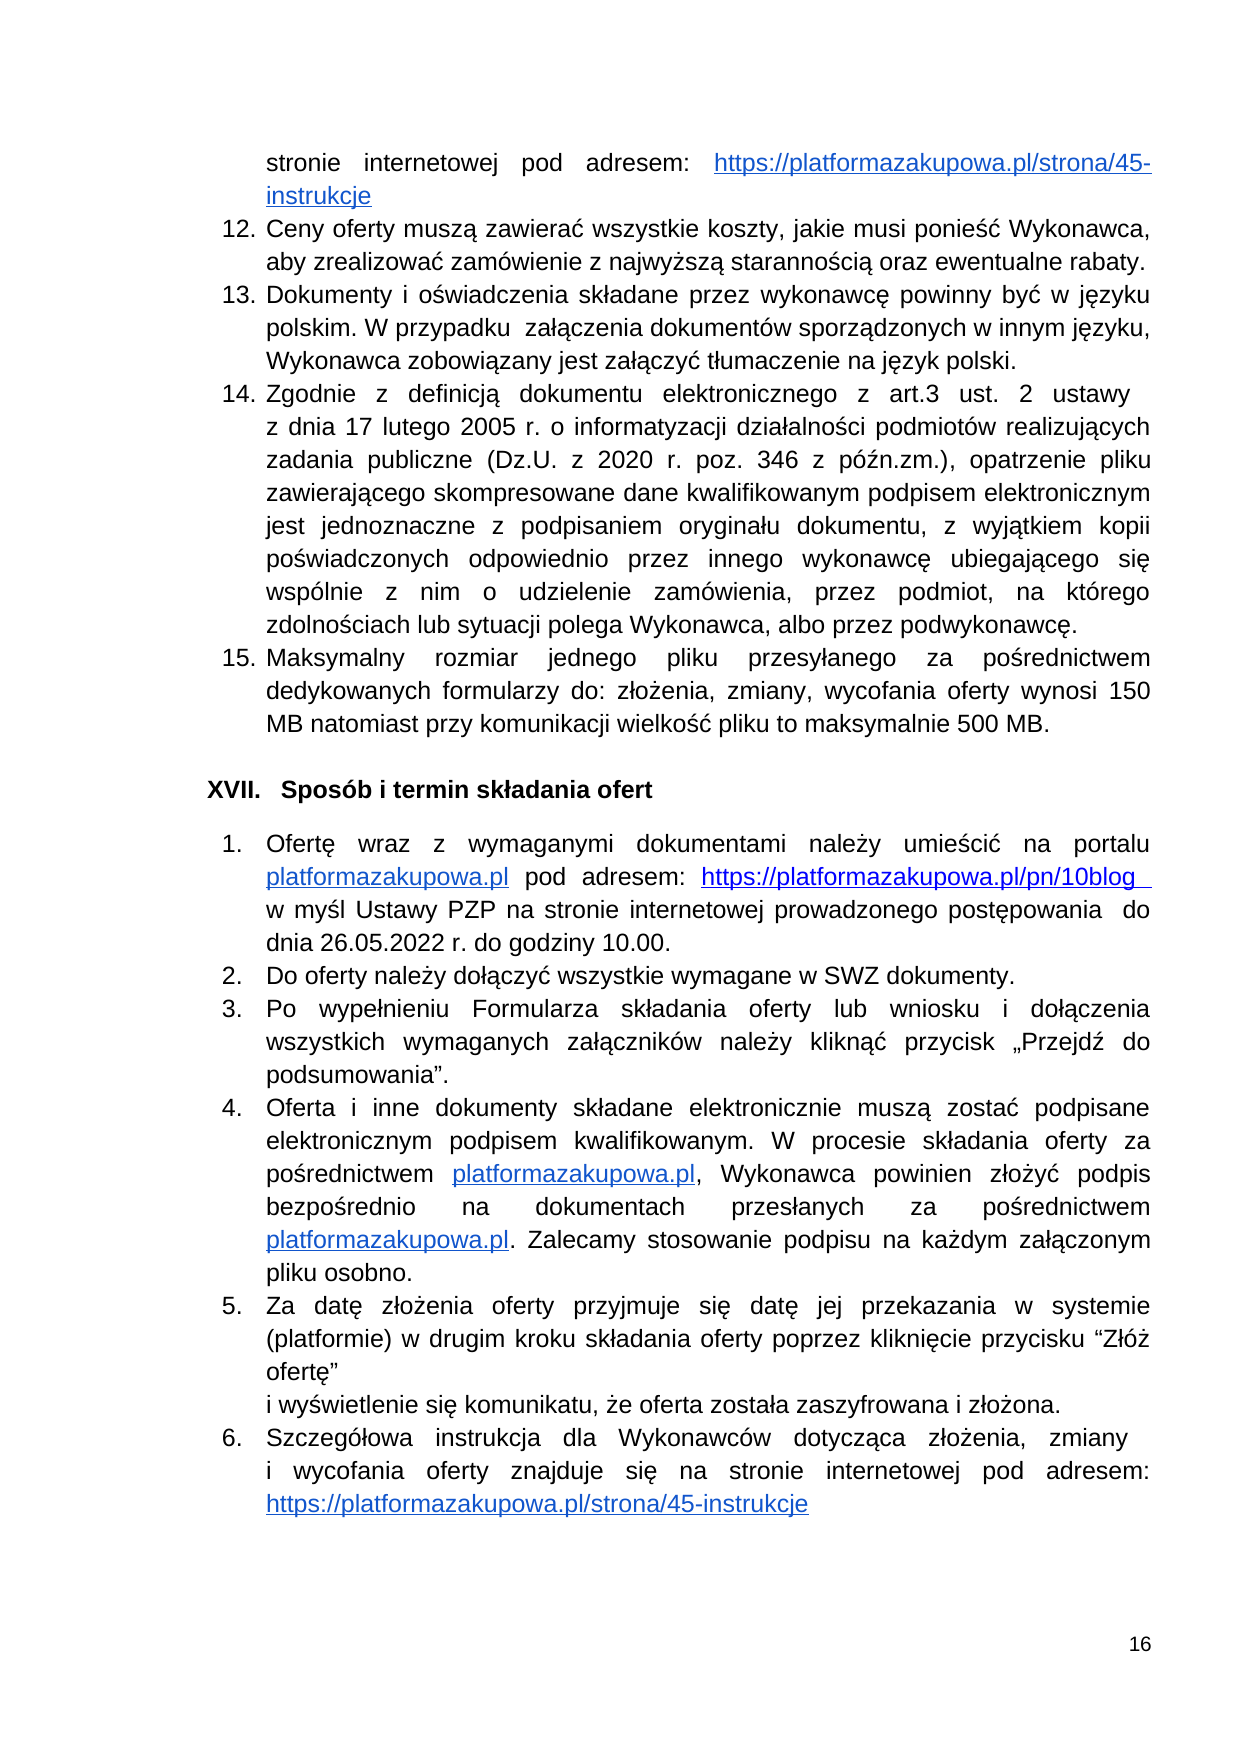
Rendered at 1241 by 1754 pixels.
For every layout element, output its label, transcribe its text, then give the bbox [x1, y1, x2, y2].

list Ofertę wraz z wymaganymi dokumentami należy umieścić na portalu platformazakupowa.pl pod adresem: https://platformazakupowa.pl/pn/10blog w myśl Ustawy PZP na stronie internetowej prowadzonego postępowania do dnia 26.05.2022 r. do godziny 10.00. [222, 829, 1152, 957]
list Oferta i inne dokumenty składane elektronicznie muszą zostać podpisane elektronicznym podpisem kwalifikowanym. W procesie składania oferty za pośrednictwem platformazakupowa.pl, Wykonawca powinien złożyć podpis bezpośrednio na dokumentach przesłanych za pośrednictwem platformazakupowa.pl. Zalecamy stosowanie podpisu na każdym załączonym pliku osobno. [222, 1093, 1152, 1287]
list Za datę złożenia oferty przyjmuje się datę jej przekazania w systemie (platformie) w drugim kroku składania oferty poprzez kliknięcie przycisku “Złóż ofertę” i wyświetlenie się komunikatu, że oferta została zaszyfrowana i złożona. [222, 1291, 1152, 1419]
list Sposób i termin składania ofert [207, 775, 1152, 804]
list Maksymalny rozmiar jednego pliku przesyłanego za pośrednictwem dedykowanych formularzy do: złożenia, zmiany, wycofania oferty wynosi 150 MB natomiast przy komunikacji wielkość pliku to maksymalnie 500 MB. [222, 643, 1152, 738]
list Ceny oferty muszą zawierać wszystkie koszty, jakie musi ponieść Wykonawca, aby zrealizować zamówienie z najwyższą starannością oraz ewentualne rabaty. [222, 214, 1152, 276]
list Dokumenty i oświadczenia składane przez wykonawcę powinny być w języku polskim. W przypadku załączenia dokumentów sporządzonych w innym języku, Wykonawca zobowiązany jest załączyć tłumaczenie na język polski. [222, 280, 1152, 374]
list Szczegółowa instrukcja dla Wykonawców dotycząca złożenia, zmiany i wycofania oferty znajduje się na stronie internetowej pod adresem: https://platformazakupowa.pl/strona/45-instrukcje [222, 1423, 1152, 1518]
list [222, 148, 1152, 209]
list Do oferty należy dołączyć wszystkie wymagane w SWZ dokumenty. [222, 961, 1152, 990]
list Po wypełnieniu Formularza składania oferty lub wniosku i dołączenia wszystkich wymaganych załączników należy kliknąć przycisk „Przejdź do podsumowania”. [222, 994, 1152, 1089]
list Zgodnie z definicją dokumentu elektronicznego z art.3 ust. 2 ustawy z dnia 17 lutego 2005 r. o informatyzacji działalności podmiotów realizujących zadania publiczne (Dz.U. z 2020 r. poz. 346 z późn.zm.), opatrzenie pliku zawierającego skompresowane dane kwalifikowanym podpisem elektronicznym jest jednoznaczne z podpisaniem oryginału dokumentu, z wyjątkiem kopii poświadczonych odpowiednio przez innego wykonawcę ubiegającego się wspólnie z nim o udzielenie zamówienia, przez podmiot, na którego zdolnościach lub sytuacji polega Wykonawca, albo przez podwykonawcę. [222, 379, 1152, 639]
